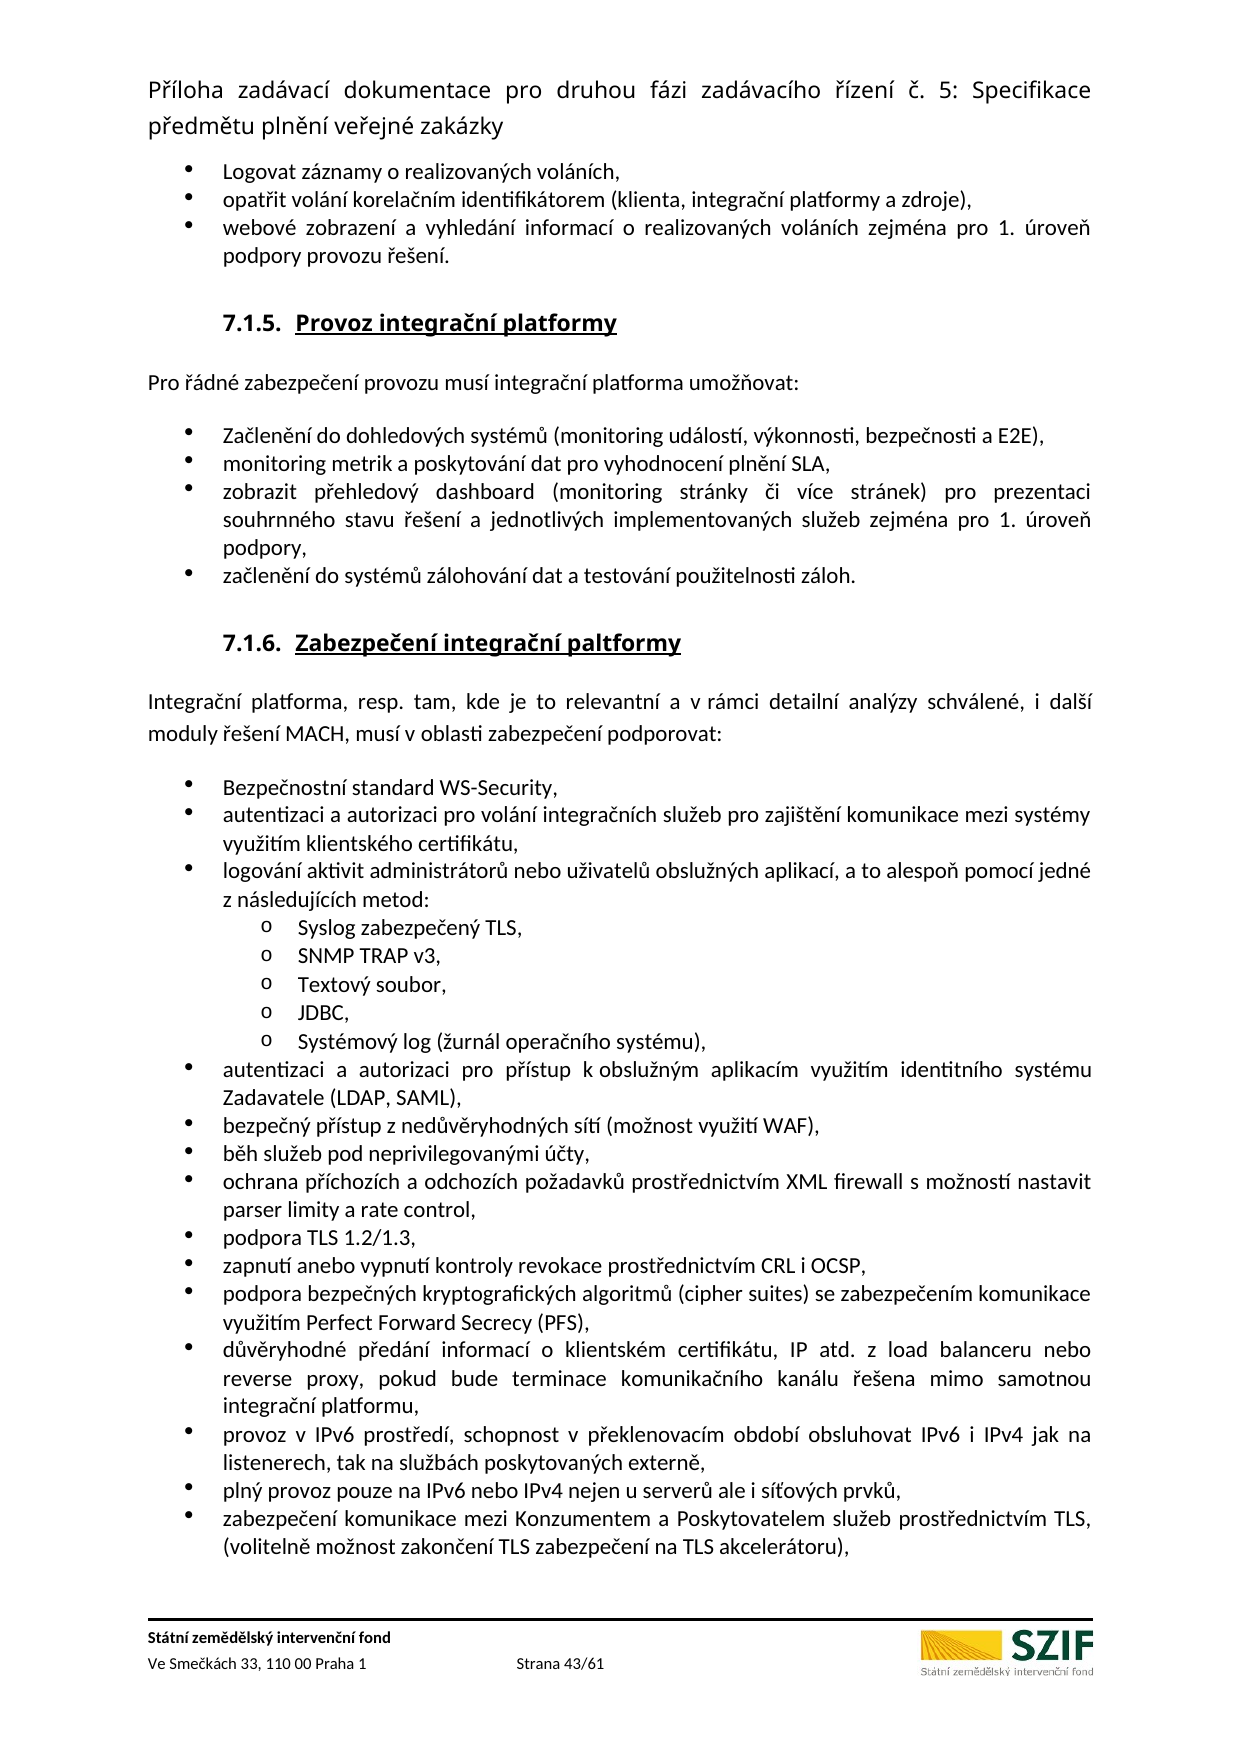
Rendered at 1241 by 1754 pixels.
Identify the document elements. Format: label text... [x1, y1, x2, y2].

subtitle Provoz integrační platformy [223, 307, 1093, 338]
list podpora bezpečných kryptografických algoritmů (cipher suites) se zabezpečením komunikace využitím Perfect Forward Secrecy (PFS), [185, 1279, 1093, 1336]
list opatřit volání korelačním identifikátorem (klienta, integrační platformy a zdroje), [185, 185, 1093, 213]
list autentizaci a autorizaci pro přístup k obslužným aplikacím využitím identitního systému Zadavatele (LDAP, SAML), [185, 1055, 1093, 1111]
list monitoring metrik a poskytování dat pro vyhodnocení plnění SLA, [185, 449, 1093, 477]
picture [917, 1629, 1095, 1676]
list plný provoz pouze na IPv6 nebo IPv4 nejen u serverů ale i síťových prvků, [185, 1476, 1093, 1504]
list začlenění do systémů zálohování dat a testování použitelnosti záloh. [185, 561, 1093, 589]
list důvěryhodné předání informací o klientském certifikátu, IP atd. z load balanceru nebo reverse proxy, pokud bude terminace komunikačního kanálu řešena mimo samotnou integrační platformu, [185, 1336, 1093, 1420]
list Syslog zabezpečený TLS, [260, 913, 1093, 941]
list ochrana příchozích a odchozích požadavků prostřednictvím XML firewall s možností nastavit parser limity a rate control, [185, 1167, 1093, 1223]
list Začlenění do dohledových systémů (monitoring událostí, výkonnosti, bezpečnosti a E2E), [185, 421, 1093, 449]
list SNMP TRAP v3, [260, 941, 1093, 970]
list Systémový log (žurnál operačního systému), [260, 1027, 1093, 1055]
subtitle Zabezpečení integrační paltformy [223, 626, 1093, 658]
list Logovat záznamy o realizovaných voláních, [185, 157, 1093, 185]
list běh služeb pod neprivilegovanými účty, [185, 1139, 1093, 1167]
text Pro řádné zabezpečení provozu musí integrační platforma umožňovat: [148, 368, 1093, 396]
list JDBC, [260, 998, 1093, 1027]
list provoz v IPv6 prostředí, schopnost v překlenovacím období obsluhovat IPv6 i IPv4 jak na listenerech, tak na službách poskytovaných externě, [185, 1420, 1093, 1476]
list zabezpečení komunikace mezi Konzumentem a Poskytovatelem služeb prostřednictvím TLS, (volitelně možnost zakončení TLS zabezpečení na TLS akcelerátoru), [185, 1504, 1093, 1560]
list bezpečný přístup z nedůvěryhodných sítí (možnost využití WAF), [185, 1111, 1093, 1139]
list Bezpečnostní standard WS-Security, [185, 773, 1093, 801]
list logování aktivit administrátorů nebo uživatelů obslužných aplikací, a to alespoň pomocí jedné z následujících metod: [185, 857, 1093, 913]
list podpora TLS 1.2/1.3, [185, 1223, 1093, 1252]
text Integrační platforma, resp. tam, kde je to relevantní a v rámci detailní analýzy schválené, i další moduly řešení MACH, musí v oblasti zabezpečení podporovat: [148, 687, 1093, 748]
list zapnutí anebo vypnutí kontroly revokace prostřednictvím CRL i OCSP, [185, 1252, 1093, 1279]
list webové zobrazení a vyhledání informací o realizovaných voláních zejména pro 1. úroveň podpory provozu řešení. [185, 213, 1093, 269]
list zobrazit přehledový dashboard (monitoring stránky či více stránek) pro prezentaci souhrnného stavu řešení a jednotlivých implementovaných služeb zejména pro 1. úroveň podpory, [185, 477, 1093, 561]
list Textový soubor, [260, 970, 1093, 998]
list autentizaci a autorizaci pro volání integračních služeb pro zajištění komunikace mezi systémy využitím klientského certifikátu, [185, 801, 1093, 857]
